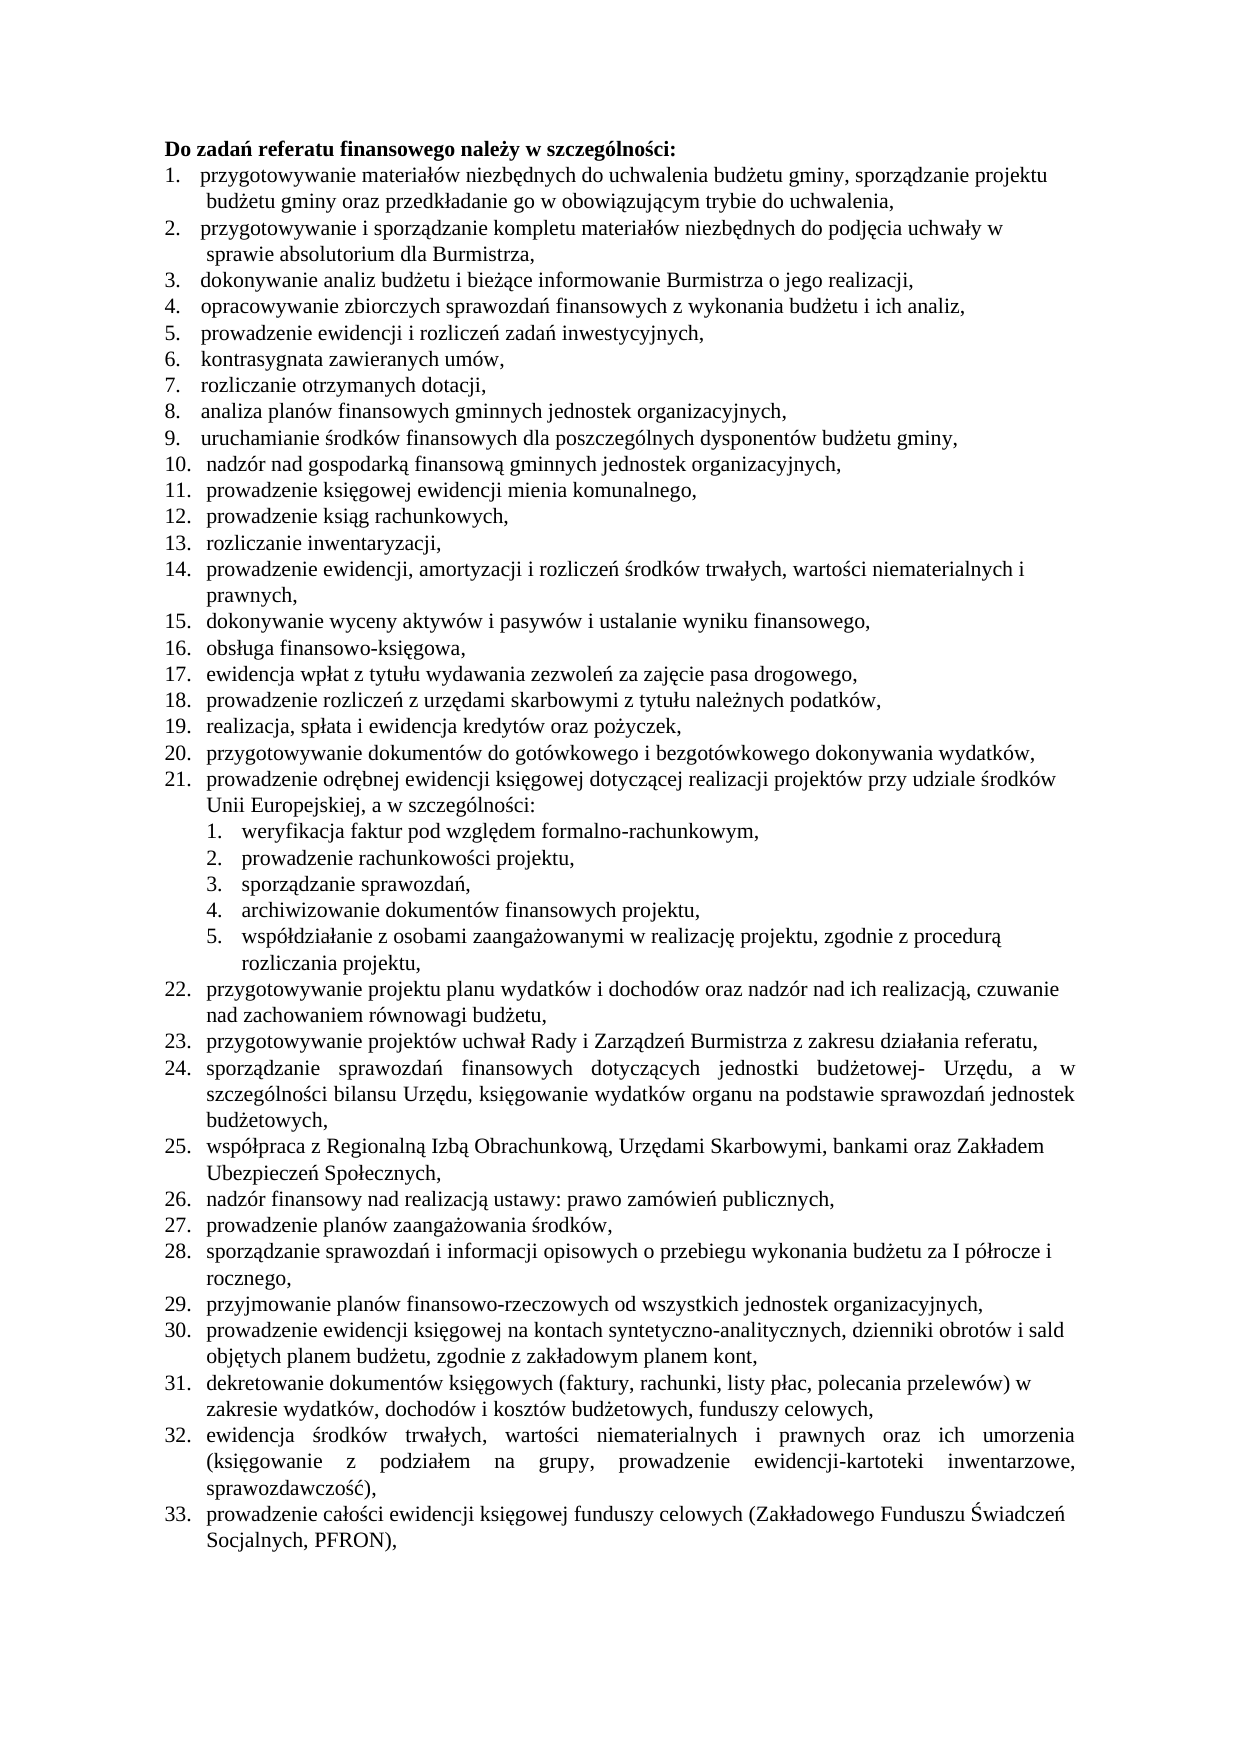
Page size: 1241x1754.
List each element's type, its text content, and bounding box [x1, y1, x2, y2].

list obsługa finansowo-księgowa, [164, 634, 1076, 660]
list ewidencja środków trwałych, wartości niematerialnych i prawnych oraz ich umorzenia (księgowanie z podziałem na grupy, prowadzenie ewidencji-kartoteki inwentarzowe, sprawozdawczość), [164, 1421, 1076, 1500]
list rozliczanie inwentaryzacji, [164, 529, 1076, 555]
list prowadzenie ewidencji i rozliczeń zadań inwestycyjnych, [164, 319, 1076, 345]
list przygotowywanie materiałów niezbędnych do uchwalenia budżetu gminy, sporządzanie projektu budżetu gminy oraz przedkładanie go w obowiązującym trybie do uchwalenia, [164, 161, 1076, 214]
list współdziałanie z osobami zaangażowanymi w realizację projektu, zgodnie z procedurą rozliczania projektu, [206, 923, 1076, 975]
list dokonywanie wyceny aktywów i pasywów i ustalanie wyniku finansowego, [164, 608, 1076, 634]
list przyjmowanie planów finansowo-rzeczowych od wszystkich jednostek organizacyjnych, [164, 1290, 1076, 1316]
text Do zadań referatu finansowego należy w szczególności: [164, 135, 1076, 161]
list prowadzenie ewidencji, amortyzacji i rozliczeń środków trwałych, wartości niematerialnych i prawnych, [164, 555, 1076, 608]
list analiza planów finansowych gminnych jednostek organizacyjnych, [164, 398, 1076, 424]
list sporządzanie sprawozdań, [206, 870, 1076, 896]
list przygotowywanie i sporządzanie kompletu materiałów niezbędnych do podjęcia uchwały w sprawie absolutorium dla Burmistrza, [164, 214, 1076, 266]
list prowadzenie odrębnej ewidencji księgowej dotyczącej realizacji projektów przy udziale środków Unii Europejskiej, a w szczególności: [164, 765, 1076, 818]
list współpraca z Regionalną Izbą Obrachunkową, Urzędami Skarbowymi, bankami oraz Zakładem Ubezpieczeń Społecznych, [164, 1133, 1076, 1185]
list prowadzenie ksiąg rachunkowych, [164, 503, 1076, 529]
list archiwizowanie dokumentów finansowych projektu, [206, 896, 1076, 923]
list nadzór finansowy nad realizacją ustawy: prawo zamówień publicznych, [164, 1185, 1076, 1211]
list sporządzanie sprawozdań i informacji opisowych o przebiegu wykonania budżetu za I półrocze i rocznego, [164, 1238, 1076, 1290]
list ewidencja wpłat z tytułu wydawania zezwoleń za zajęcie pasa drogowego, [164, 660, 1076, 686]
list przygotowywanie projektów uchwał Rady i Zarządzeń Burmistrza z zakresu działania referatu, [164, 1028, 1076, 1054]
list prowadzenie rachunkowości projektu, [206, 844, 1076, 870]
list dekretowanie dokumentów księgowych (faktury, rachunki, listy płac, polecania przelewów) w zakresie wydatków, dochodów i kosztów budżetowych, funduszy celowych, [164, 1369, 1076, 1421]
list weryfikacja faktur pod względem formalno-rachunkowym, [206, 818, 1076, 844]
list opracowywanie zbiorczych sprawozdań finansowych z wykonania budżetu i ich analiz, [164, 293, 1076, 319]
list prowadzenie księgowej ewidencji mienia komunalnego, [164, 476, 1076, 503]
list uruchamianie środków finansowych dla poszczególnych dysponentów budżetu gminy, [164, 424, 1076, 450]
list sporządzanie sprawozdań finansowych dotyczących jednostki budżetowej- Urzędu, a w szczególności bilansu Urzędu, księgowanie wydatków organu na podstawie sprawozdań jednostek budżetowych, [164, 1054, 1076, 1133]
list przygotowywanie projektu planu wydatków i dochodów oraz nadzór nad ich realizacją, czuwanie nad zachowaniem równowagi budżetu, [164, 975, 1076, 1028]
list realizacja, spłata i ewidencja kredytów oraz pożyczek, [164, 713, 1076, 739]
list przygotowywanie dokumentów do gotówkowego i bezgotówkowego dokonywania wydatków, [164, 739, 1076, 765]
list rozliczanie otrzymanych dotacji, [164, 371, 1076, 398]
list prowadzenie całości ewidencji księgowej funduszy celowych (Zakładowego Funduszu Świadczeń Socjalnych, PFRON), [164, 1500, 1076, 1553]
list dokonywanie analiz budżetu i bieżące informowanie Burmistrza o jego realizacji, [164, 266, 1076, 293]
list prowadzenie ewidencji księgowej na kontach syntetyczno-analitycznych, dzienniki obrotów i sald objętych planem budżetu, zgodnie z zakładowym planem kont, [164, 1316, 1076, 1369]
list prowadzenie rozliczeń z urzędami skarbowymi z tytułu należnych podatków, [164, 686, 1076, 713]
list prowadzenie planów zaangażowania środków, [164, 1211, 1076, 1238]
list nadzór nad gospodarką finansową gminnych jednostek organizacyjnych, [164, 450, 1076, 476]
list kontrasygnata zawieranych umów, [164, 345, 1076, 371]
